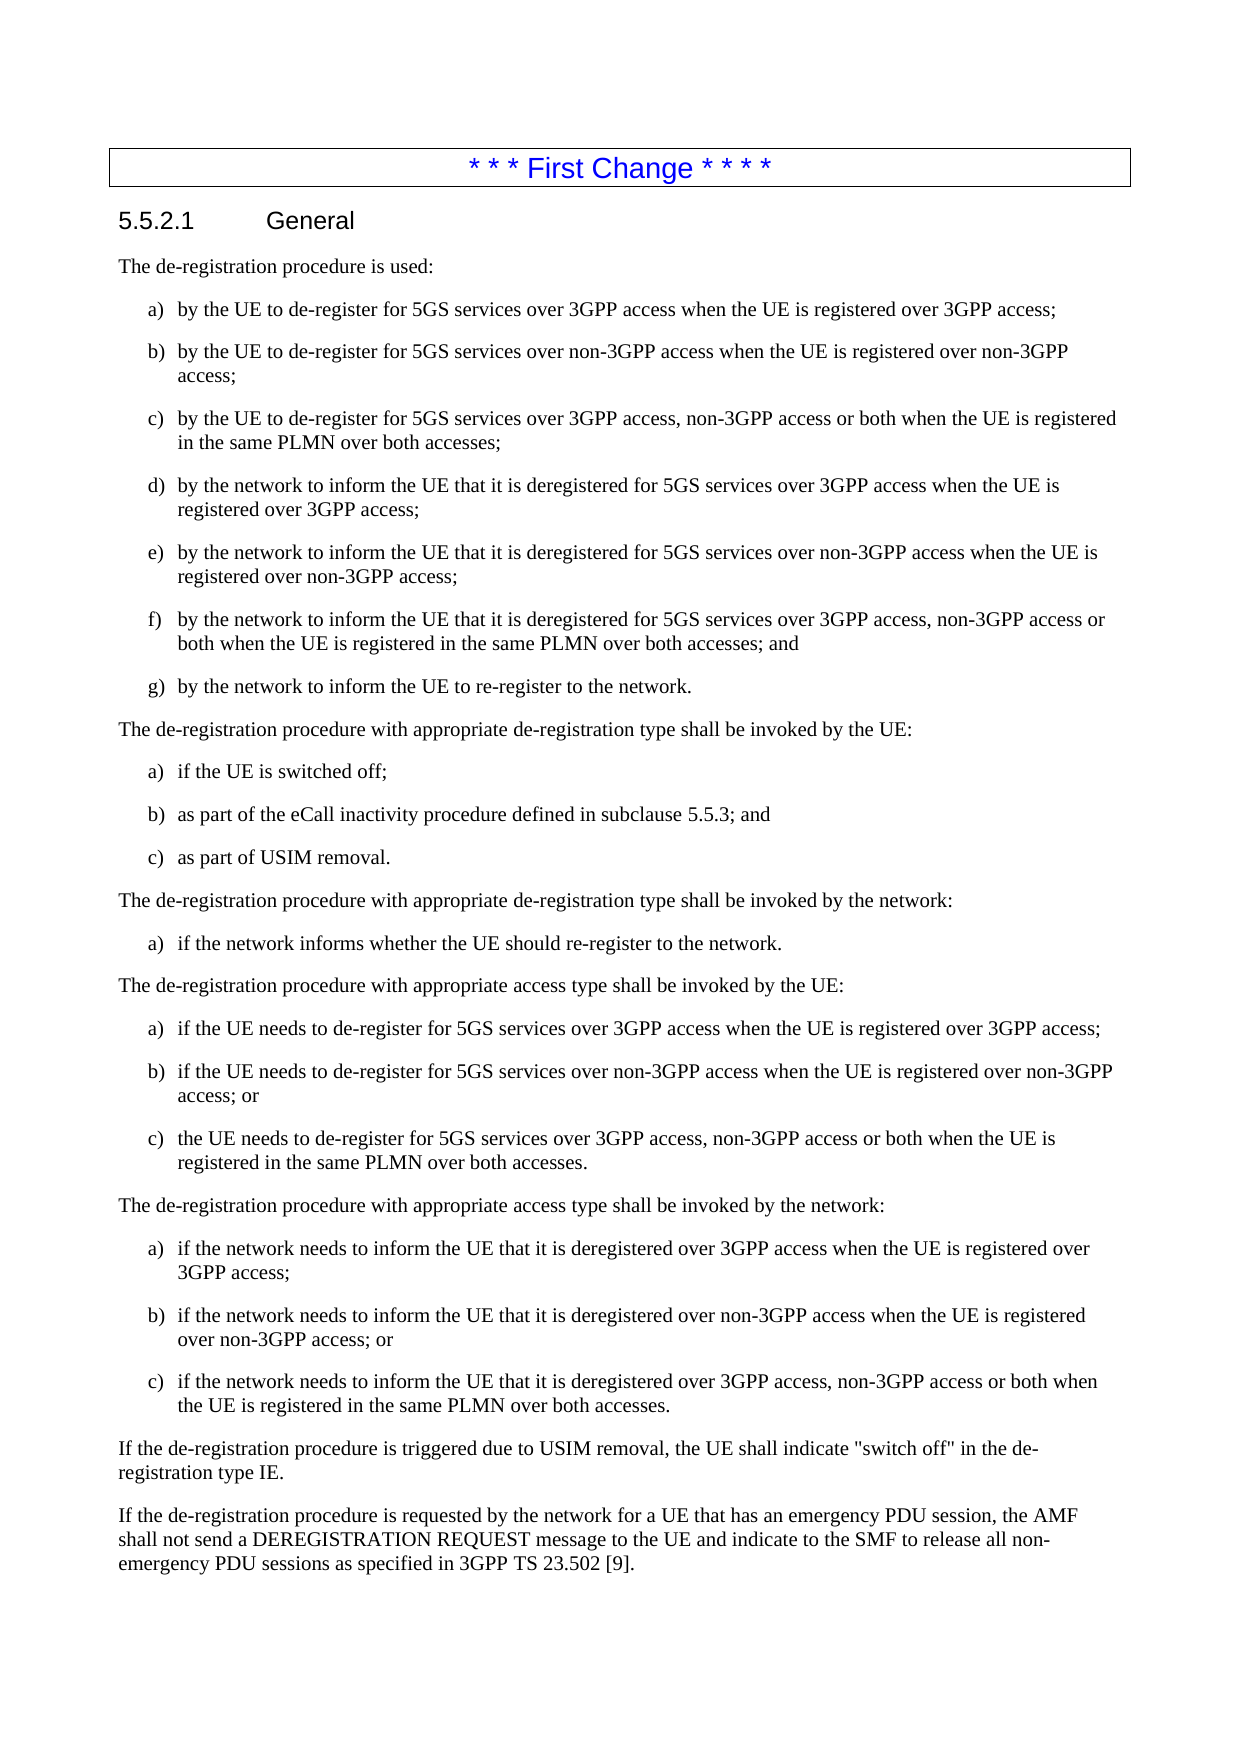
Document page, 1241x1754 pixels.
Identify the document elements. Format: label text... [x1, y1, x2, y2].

text b) if the network needs to inform the UE that it is deregistered over non-3GPP access when the UE is registered over non-3GPP access; or [148, 1302, 1122, 1351]
text a) if the UE is switched off; [148, 759, 1122, 783]
text If the de-registration procedure is triggered due to USIM removal, the UE shall indicate "switch off" in the de-registration type IE. [118, 1436, 1122, 1484]
text c) if the network needs to inform the UE that it is deregistered over 3GPP access, non-3GPP access or both when the UE is registered in the same PLMN over both accesses. [148, 1369, 1122, 1417]
text The de-registration procedure with appropriate access type shall be invoked by the UE: [118, 973, 1122, 997]
text f) by the network to inform the UE that it is deregistered for 5GS services over 3GPP access, non-3GPP access or both when the UE is registered in the same PLMN over both accesses; and [148, 607, 1122, 655]
text The de-registration procedure with appropriate de-registration type shall be invoked by the network: [118, 888, 1122, 912]
text b) by the UE to de-register for 5GS services over non-3GPP access when the UE is registered over non-3GPP access; [148, 339, 1122, 387]
text g) by the network to inform the UE to re-register to the network. [148, 674, 1122, 698]
text a) if the network informs whether the UE should re-register to the network. [148, 931, 1122, 955]
text * * * First Change * * * * [110, 149, 1130, 186]
text b) if the UE needs to de-register for 5GS services over non-3GPP access when the UE is registered over non-3GPP access; or [148, 1059, 1122, 1107]
subtitle 5.5.2.1 General [118, 206, 1122, 235]
text a) if the network needs to inform the UE that it is deregistered over 3GPP access when the UE is registered over 3GPP access; [148, 1236, 1122, 1284]
text If the de-registration procedure is requested by the network for a UE that has an emergency PDU session, the AMF shall not send a DEREGISTRATION REQUEST message to the UE and indicate to the SMF to release all non-emergency PDU sessions as specified in 3GPP TS 23.502 [9]. [118, 1503, 1122, 1575]
text c) as part of USIM removal. [148, 845, 1122, 869]
text d) by the network to inform the UE that it is deregistered for 5GS services over 3GPP access when the UE is registered over 3GPP access; [148, 473, 1122, 521]
text The de-registration procedure with appropriate access type shall be invoked by the network: [118, 1193, 1122, 1217]
text a) if the UE needs to de-register for 5GS services over 3GPP access when the UE is registered over 3GPP access; [148, 1016, 1122, 1040]
text c) the UE needs to de-register for 5GS services over 3GPP access, non-3GPP access or both when the UE is registered in the same PLMN over both accesses. [148, 1126, 1122, 1174]
text a) by the UE to de-register for 5GS services over 3GPP access when the UE is registered over 3GPP access; [148, 297, 1122, 321]
text b) as part of the eCall inactivity procedure defined in subclause 5.5.3; and [148, 802, 1122, 826]
text c) by the UE to de-register for 5GS services over 3GPP access, non-3GPP access or both when the UE is registered in the same PLMN over both accesses; [148, 406, 1122, 454]
text e) by the network to inform the UE that it is deregistered for 5GS services over non-3GPP access when the UE is registered over non-3GPP access; [148, 540, 1122, 588]
text The de-registration procedure with appropriate de-registration type shall be invoked by the UE: [118, 717, 1122, 741]
text The de-registration procedure is used: [118, 254, 1122, 278]
